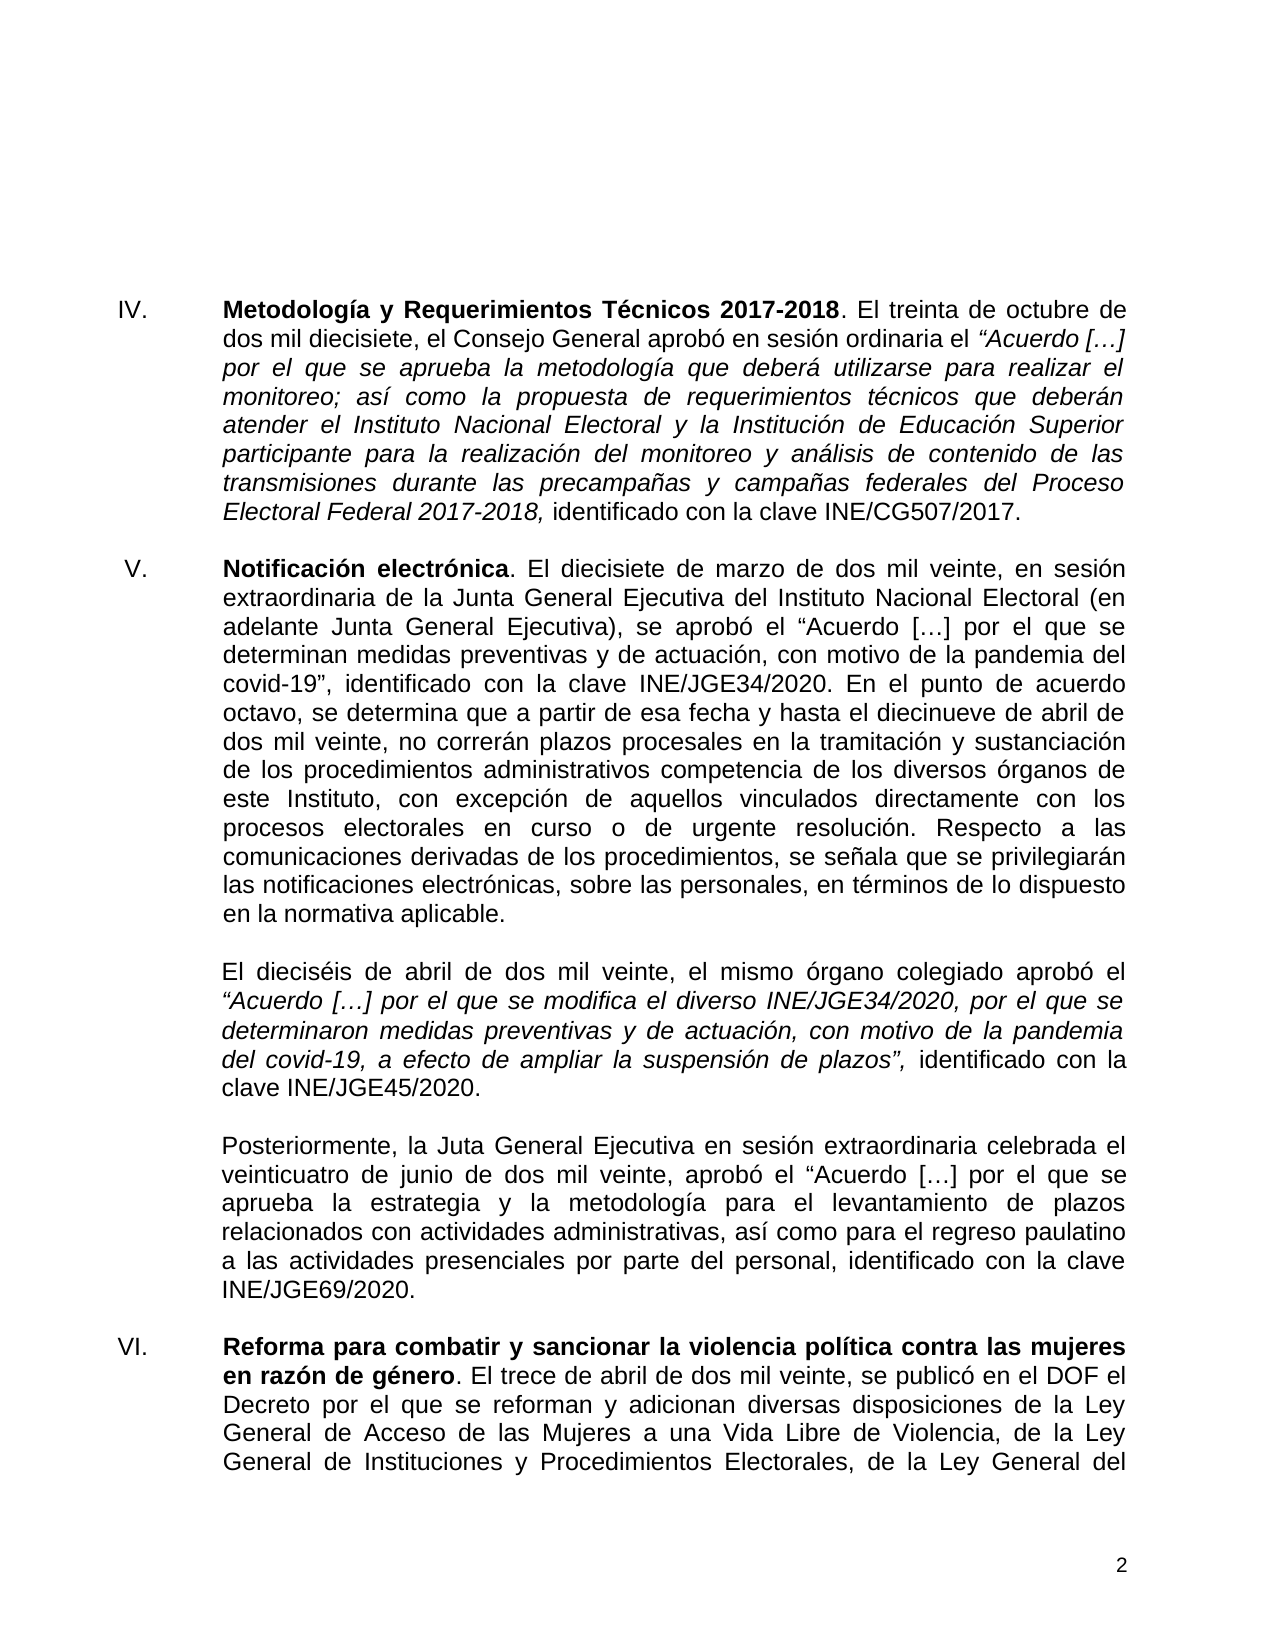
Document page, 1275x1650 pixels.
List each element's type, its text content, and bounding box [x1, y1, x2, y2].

list Metodología y Requerimientos Técnicos 2017-2018. El treinta de octubre de dos mil diecisiete, el Consejo General aprobó en sesión ordinaria el “Acuerdo […] por el que se aprueba la metodología que deberá utilizarse para realizar el monitoreo; así como la propuesta de requerimientos técnicos que deberán atender el Instituto Nacional Electoral y la Institución de Educación Superior participante para la realización del monitoreo y análisis de contenido de las transmisiones durante las precampañas y campañas federales del Proceso Electoral Federal 2017-2018, identificado con la clave INE/CG507/2017. [148, 295, 1127, 525]
text Posteriormente, la Juta General Ejecutiva en sesión extraordinaria celebrada el veinticuatro de junio de dos mil veinte, aprobó el “Acuerdo […] por el que se aprueba la estrategia y la metodología para el levantamiento de plazos relacionados con actividades administrativas, así como para el regreso paulatino a las actividades presenciales por parte del personal, identificado con la clave INE/JGE69/2020. [221, 1131, 1127, 1303]
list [148, 1332, 1127, 1476]
list El dieciséis de abril de dos mil veinte, el mismo órgano colegiado aprobó el “Acuerdo […] por el que se modifica el diverso INE/JGE34/2020, por el que se determinaron medidas preventivas y de actuación, con motivo de la pandemia del covid-19, a efecto de ampliar la suspensión de plazos”, identificado con la clave INE/JGE45/2020. [221, 957, 1127, 1102]
list Notificación electrónica. El diecisiete de marzo de dos mil veinte, en sesión extraordinaria de la Junta General Ejecutiva del Instituto Nacional Electoral (en adelante Junta General Ejecutiva), se aprobó el “Acuerdo […] por el que se determinan medidas preventivas y de actuación, con motivo de la pandemia del covid-19”, identificado con la clave INE/JGE34/2020. En el punto de acuerdo octavo, se determina que a partir de esa fecha y hasta el diecinueve de abril de dos mil veinte, no correrán plazos procesales en la tramitación y sustanciación de los procedimientos administrativos competencia de los diversos órganos de este Instituto, con excepción de aquellos vinculados directamente con los procesos electorales en curso o de urgente resolución. Respecto a las comunicaciones derivadas de los procedimientos, se señala que se privilegiarán las notificaciones electrónicas, sobre las personales, en términos de lo dispuesto en la normativa aplicable. [148, 554, 1127, 928]
